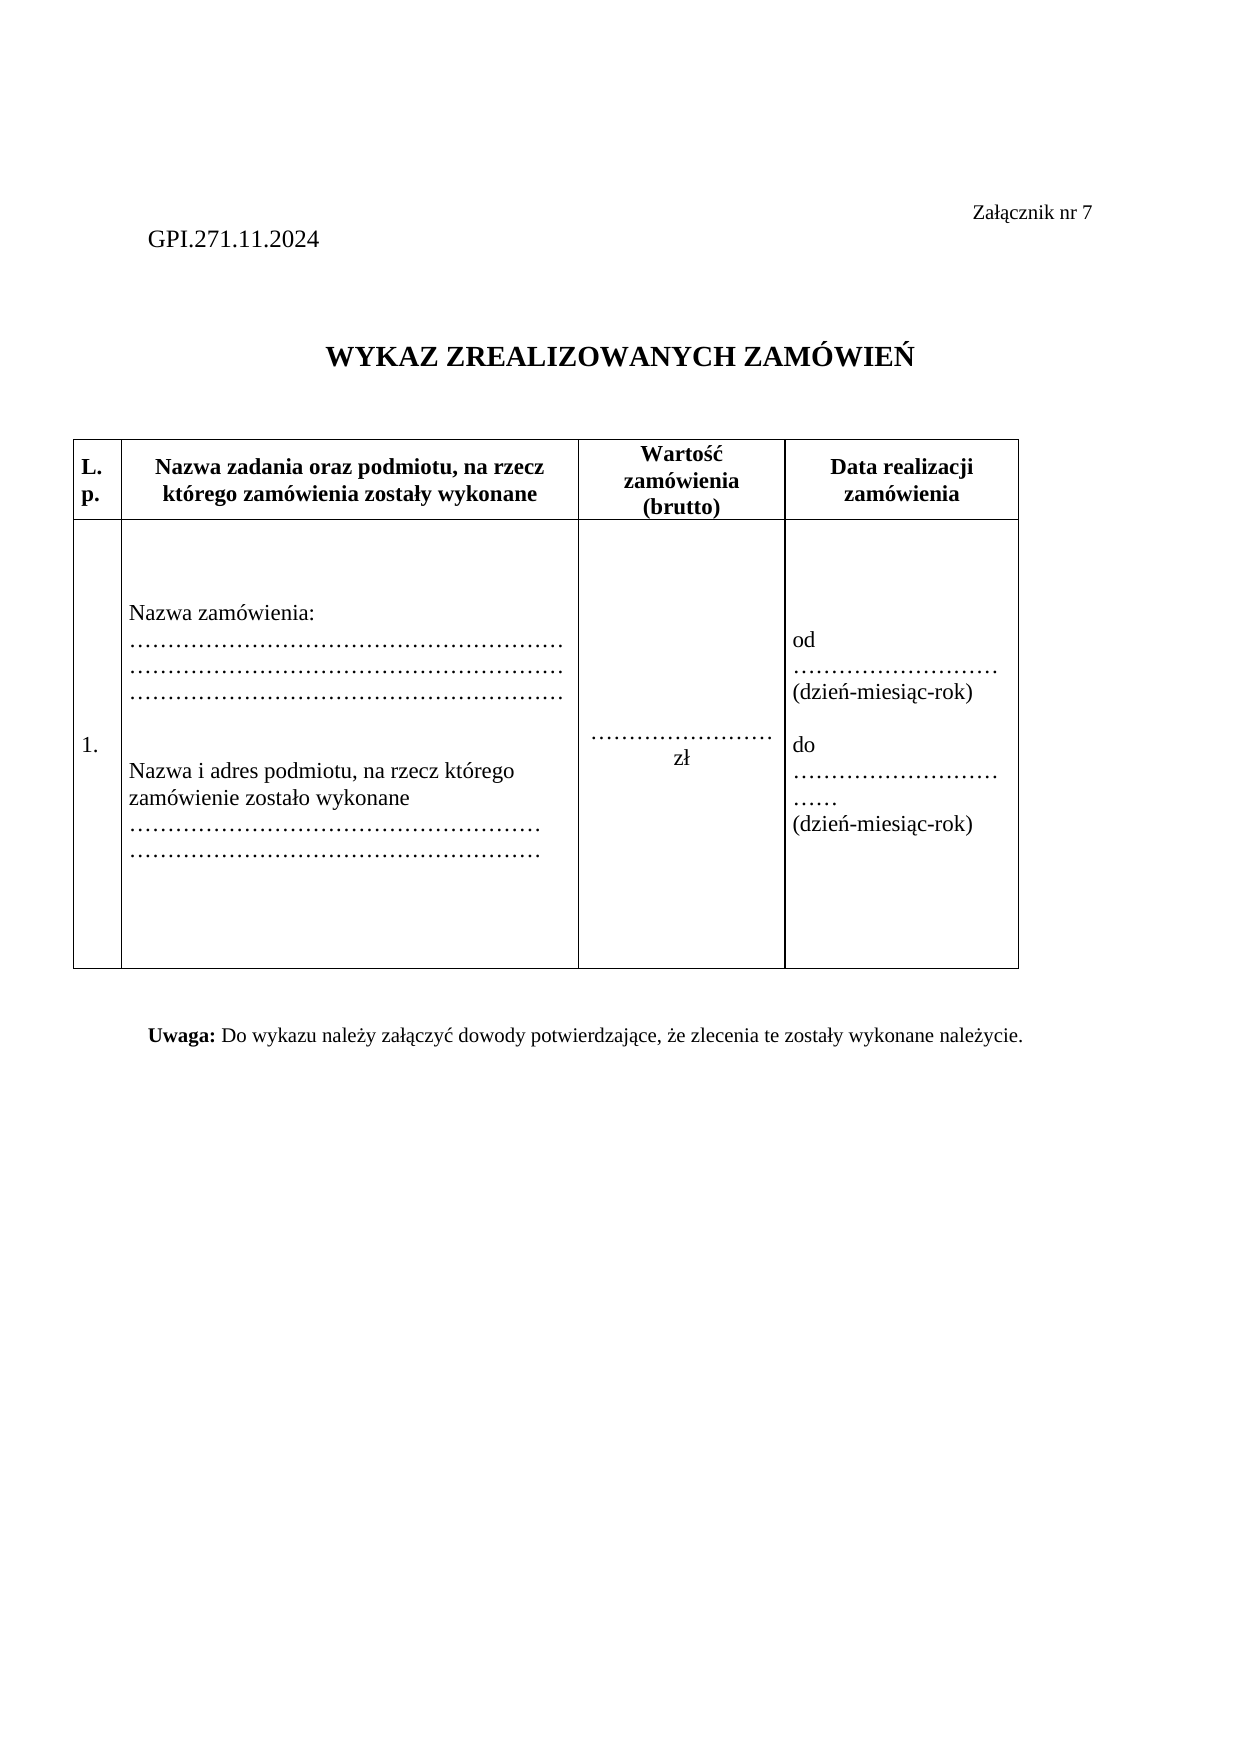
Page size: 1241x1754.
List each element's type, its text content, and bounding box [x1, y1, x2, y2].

table_header Data realizacji zamówienia [786, 440, 1018, 519]
table_cell od ……………………… (dzień-miesiąc-rok) do …………………………… (dzień-miesiąc-rok) [786, 520, 1018, 968]
text Uwaga: Do wykazu należy załączyć dowody potwierdzające, że zlecenia te zostały wykonane należycie. [148, 1023, 1092, 1047]
text WYKAZ ZREALIZOWANYCH ZAMÓWIEŃ [148, 339, 1092, 372]
table_header Nazwa zadania oraz podmiotu, na rzecz którego zamówienia zostały wykonane [122, 440, 578, 519]
table_cell ……………………zł [579, 520, 784, 968]
text Załącznik nr 7 [148, 199, 1092, 224]
table_cell Nazwa zamówienia: ………………………………………………… ………………………………………………… ………………………………………………… Nazwa i adres podmiotu, na rzecz którego zamówienie zostało wykonane ……………………………………………… ……………………………………………… [122, 520, 578, 968]
table_cell 1. [74, 520, 121, 968]
text GPI.271.11.2024 [148, 224, 1092, 252]
table_header Wartość zamówienia (brutto) [579, 440, 784, 519]
table_header L.p. [74, 440, 121, 519]
